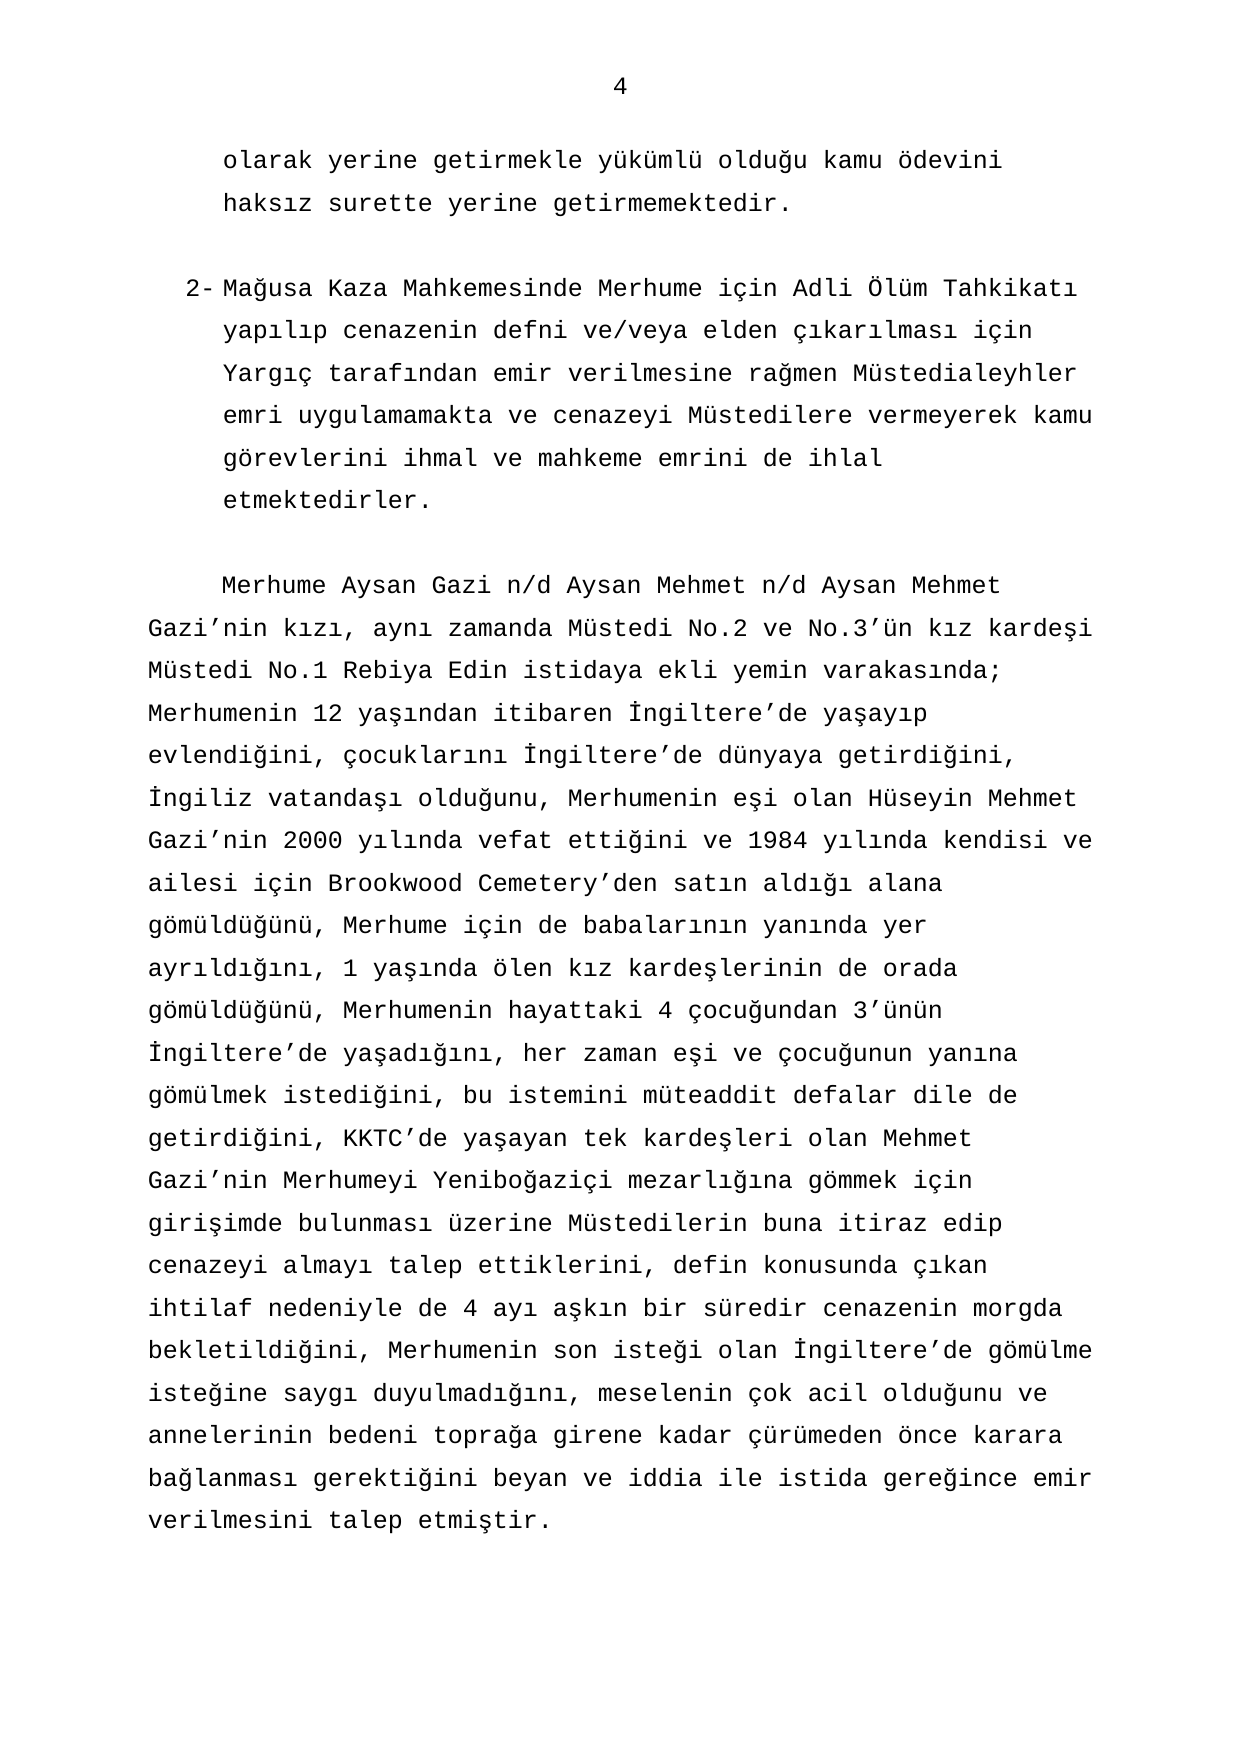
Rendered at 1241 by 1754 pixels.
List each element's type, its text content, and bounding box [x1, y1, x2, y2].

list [185, 148, 1093, 218]
list Mağusa Kaza Mahkemesinde Merhume için Adli Ölüm Tahkikatı yapılıp cenazenin defni ve/veya elden çıkarılması için Yargıç tarafından emir verilmesine rağmen Müstedialeyhler emri uygulamamakta ve cenazeyi Müstedilere vermeyerek kamu görevlerini ihmal ve mahkeme emrini de ihlal etmektedirler. [185, 275, 1093, 516]
list Merhume Aysan Gazi n/d Aysan Mehmet n/d Aysan Mehmet Gazi’nin kızı, aynı zamanda Müstedi No.2 ve No.3’ün kız kardeşi Müstedi No.1 Rebiya Edin istidaya ekli yemin varakasında; Merhumenin 12 yaşından itibaren İngiltere’de yaşayıp evlendiğini, çocuklarını İngiltere’de dünyaya getirdiğini, İngiliz vatandaşı olduğunu, Merhumenin eşi olan Hüseyin Mehmet Gazi’nin 2000 yılında vefat ettiğini ve 1984 yılında kendisi ve ailesi için Brookwood Cemetery’den satın aldığı alana gömüldüğünü, Merhume için de babalarının yanında yer ayrıldığını, 1 yaşında ölen kız kardeşlerinin de orada gömüldüğünü, Merhumenin hayattaki 4 çocuğundan 3’ünün İngiltere’de yaşadığını, her zaman eşi ve çocuğunun yanına gömülmek istediğini, bu istemini müteaddit defalar dile de getirdiğini, KKTC’de yaşayan tek kardeşleri olan Mehmet Gazi’nin Merhumeyi Yeniboğaziçi mezarlığına gömmek için girişimde bulunması üzerine Müstedilerin buna itiraz edip cenazeyi almayı talep ettiklerini, defin konusunda çıkan ihtilaf nedeniyle de 4 ayı aşkın bir süredir cenazenin morgda bekletildiğini, Merhumenin son isteği olan İngiltere’de gömülme isteğine saygı duyulmadığını, meselenin çok acil olduğunu ve annelerinin bedeni toprağa girene kadar çürümeden önce karara bağlanması gerektiğini beyan ve iddia ile istida gereğince emir verilmesini talep etmiştir. [148, 573, 1093, 1536]
